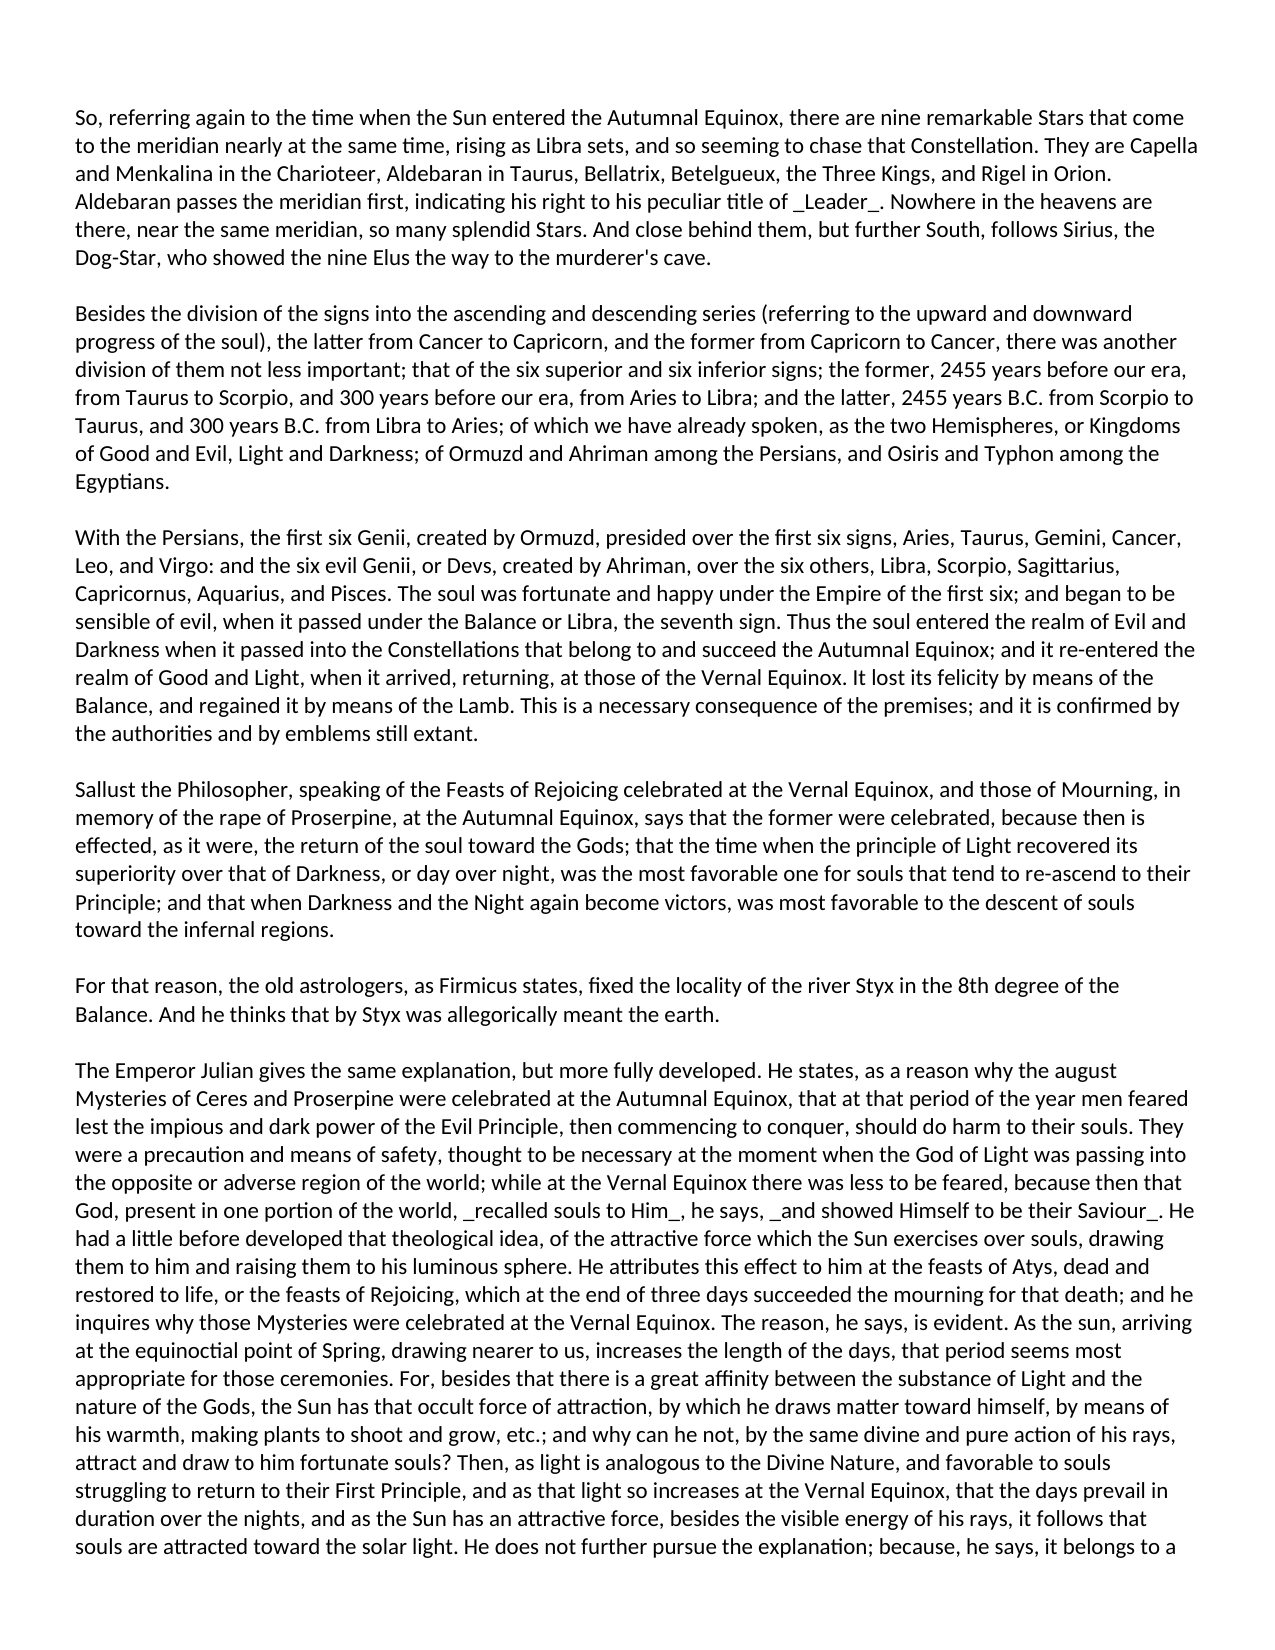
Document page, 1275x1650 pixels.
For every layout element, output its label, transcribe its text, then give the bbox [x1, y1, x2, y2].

text With the Persians, the first six Genii, created by Ormuzd, presided over the first six signs, Aries, Taurus, Gemini, Cancer, Leo, and Virgo: and the six evil Genii, or Devs, created by Ahriman, over the six others, Libra, Scorpio, Sagittarius, Capricornus, Aquarius, and Pisces. The soul was fortunate and happy under the Empire of the first six; and began to be sensible of evil, when it passed under the Balance or Libra, the seventh sign. Thus the soul entered the realm of Evil and Darkness when it passed into the Constellations that belong to and succeed the Autumnal Equinox; and it re-entered the realm of Good and Light, when it arrived, returning, at those of the Vernal Equinox. It lost its felicity by means of the Balance, and regained it by means of the Lamb. This is a necessary consequence of the premises; and it is confirmed by the authorities and by emblems still extant. [75, 523, 1200, 747]
text Sallust the Philosopher, speaking of the Feasts of Rejoicing celebrated at the Vernal Equinox, and those of Mourning, in memory of the rape of Proserpine, at the Autumnal Equinox, says that the former were celebrated, because then is effected, as it were, the return of the soul toward the Gods; that the time when the principle of Light recovered its superiority over that of Darkness, or day over night, was the most favorable one for souls that tend to re-ascend to their Principle; and that when Darkness and the Night again become victors, was most favorable to the descent of souls toward the infernal regions. [75, 776, 1200, 944]
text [75, 1056, 1200, 1560]
text For that reason, the old astrologers, as Firmicus states, fixed the locality of the river Styx in the 8th degree of the Balance. And he thinks that by Styx was allegorically meant the earth. [75, 972, 1200, 1028]
text So, referring again to the time when the Sun entered the Autumnal Equinox, there are nine remarkable Stars that come to the meridian nearly at the same time, rising as Libra sets, and so seeming to chase that Constellation. They are Capella and Menkalina in the Charioteer, Aldebaran in Taurus, Bellatrix, Betelgueux, the Three Kings, and Rigel in Orion. Aldebaran passes the meridian first, indicating his right to his peculiar title of _Leader_. Nowhere in the heavens are there, near the same meridian, so many splendid Stars. And close behind them, but further South, follows Sirius, the Dog-Star, who showed the nine Elus the way to the murderer's cave. [75, 103, 1200, 271]
text Besides the division of the signs into the ascending and descending series (referring to the upward and downward progress of the soul), the latter from Cancer to Capricorn, and the former from Capricorn to Cancer, there was another division of them not less important; that of the six superior and six inferior signs; the former, 2455 years before our era, from Taurus to Scorpio, and 300 years before our era, from Aries to Libra; and the latter, 2455 years B.C. from Scorpio to Taurus, and 300 years B.C. from Libra to Aries; of which we have already spoken, as the two Hemispheres, or Kingdoms of Good and Evil, Light and Darkness; of Ormuzd and Ahriman among the Persians, and Osiris and Typhon among the Egyptians. [75, 299, 1200, 495]
